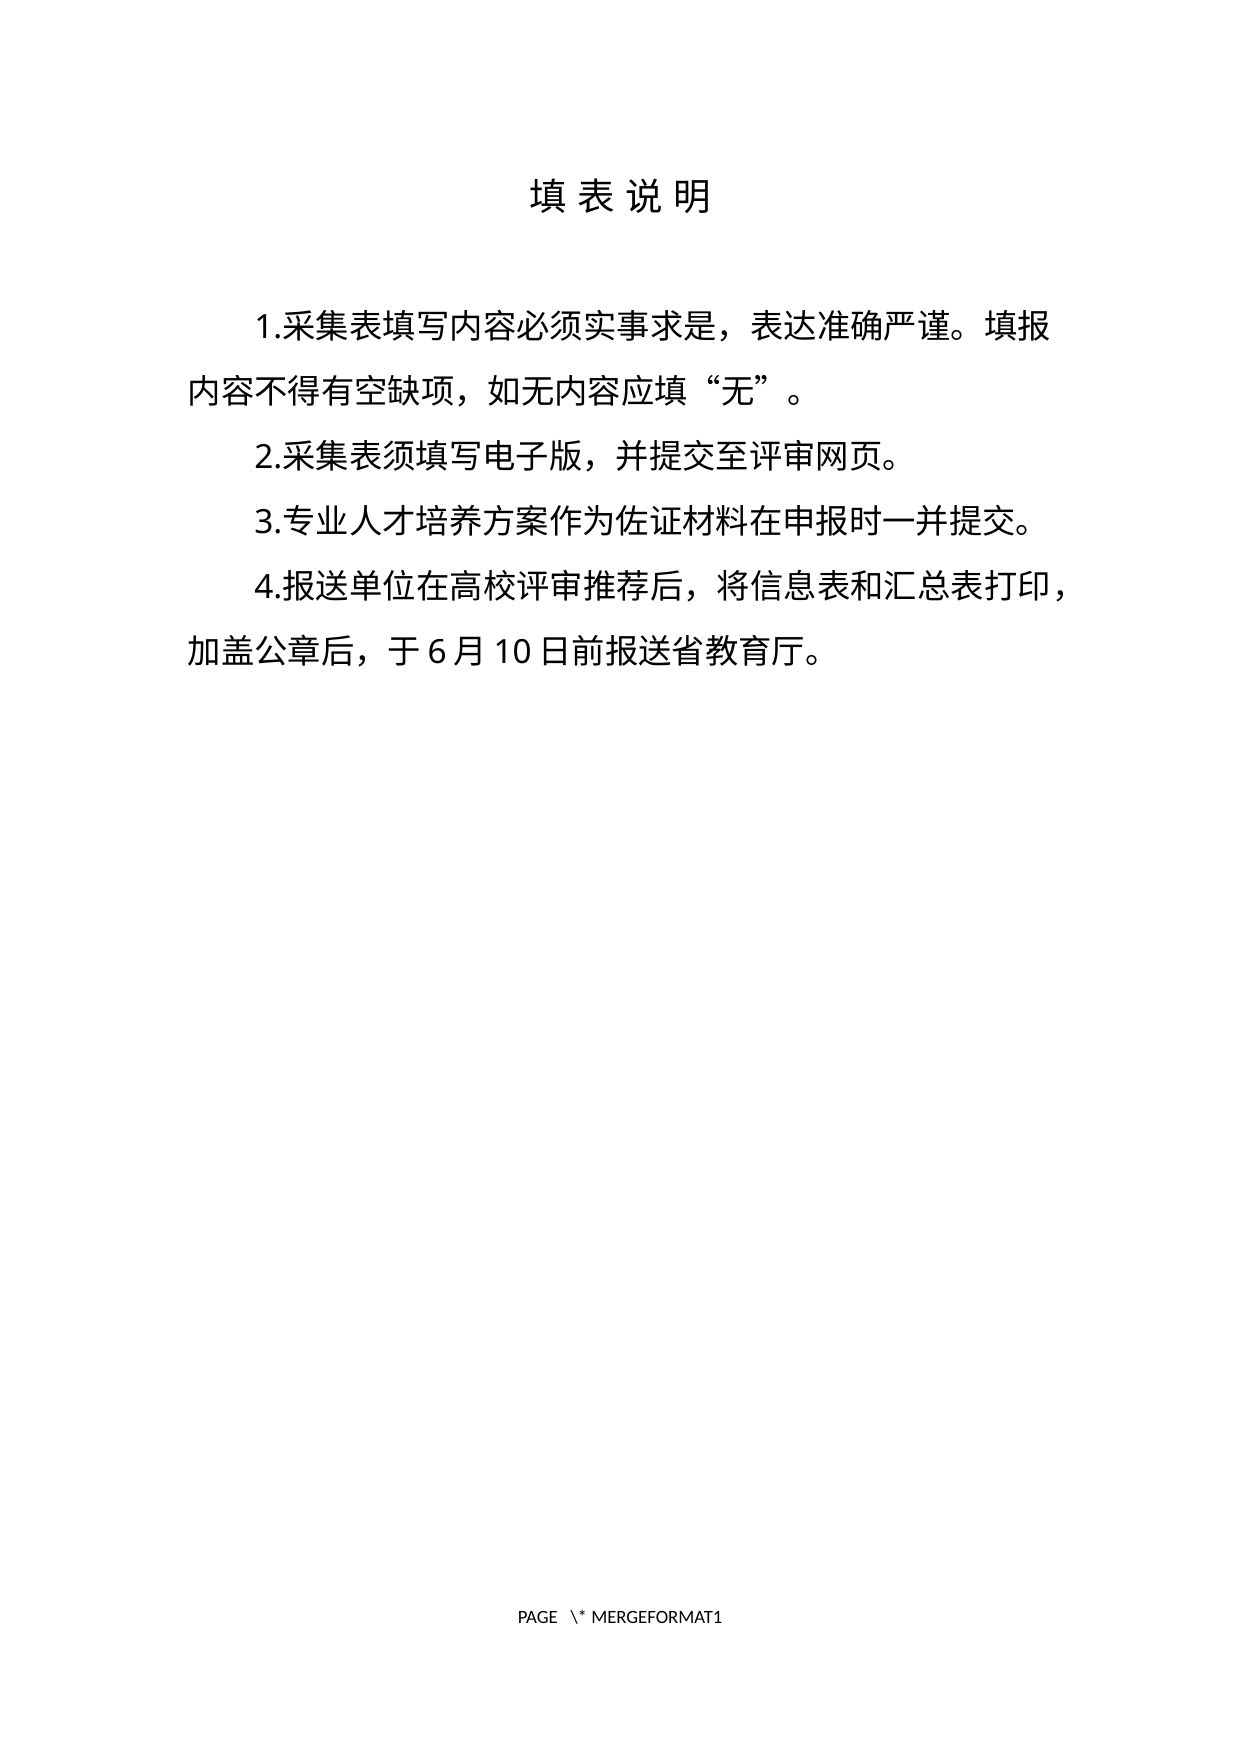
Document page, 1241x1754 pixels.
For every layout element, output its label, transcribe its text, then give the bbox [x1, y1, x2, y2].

text 3.专业人才培养方案作为佐证材料在申报时一并提交。 [187, 487, 1053, 552]
text 1.采集表填写内容必须实事求是，表达准确严谨。填报内容不得有空缺项，如无内容应填“无”。 [187, 292, 1053, 422]
text 2.采集表须填写电子版，并提交至评审网页。 [187, 422, 1053, 487]
text 填表说明 [187, 162, 1053, 227]
text 4.报送单位在高校评审推荐后，将信息表和汇总表打印，加盖公章后，于6月10日前报送省教育厅。 [187, 552, 1053, 682]
